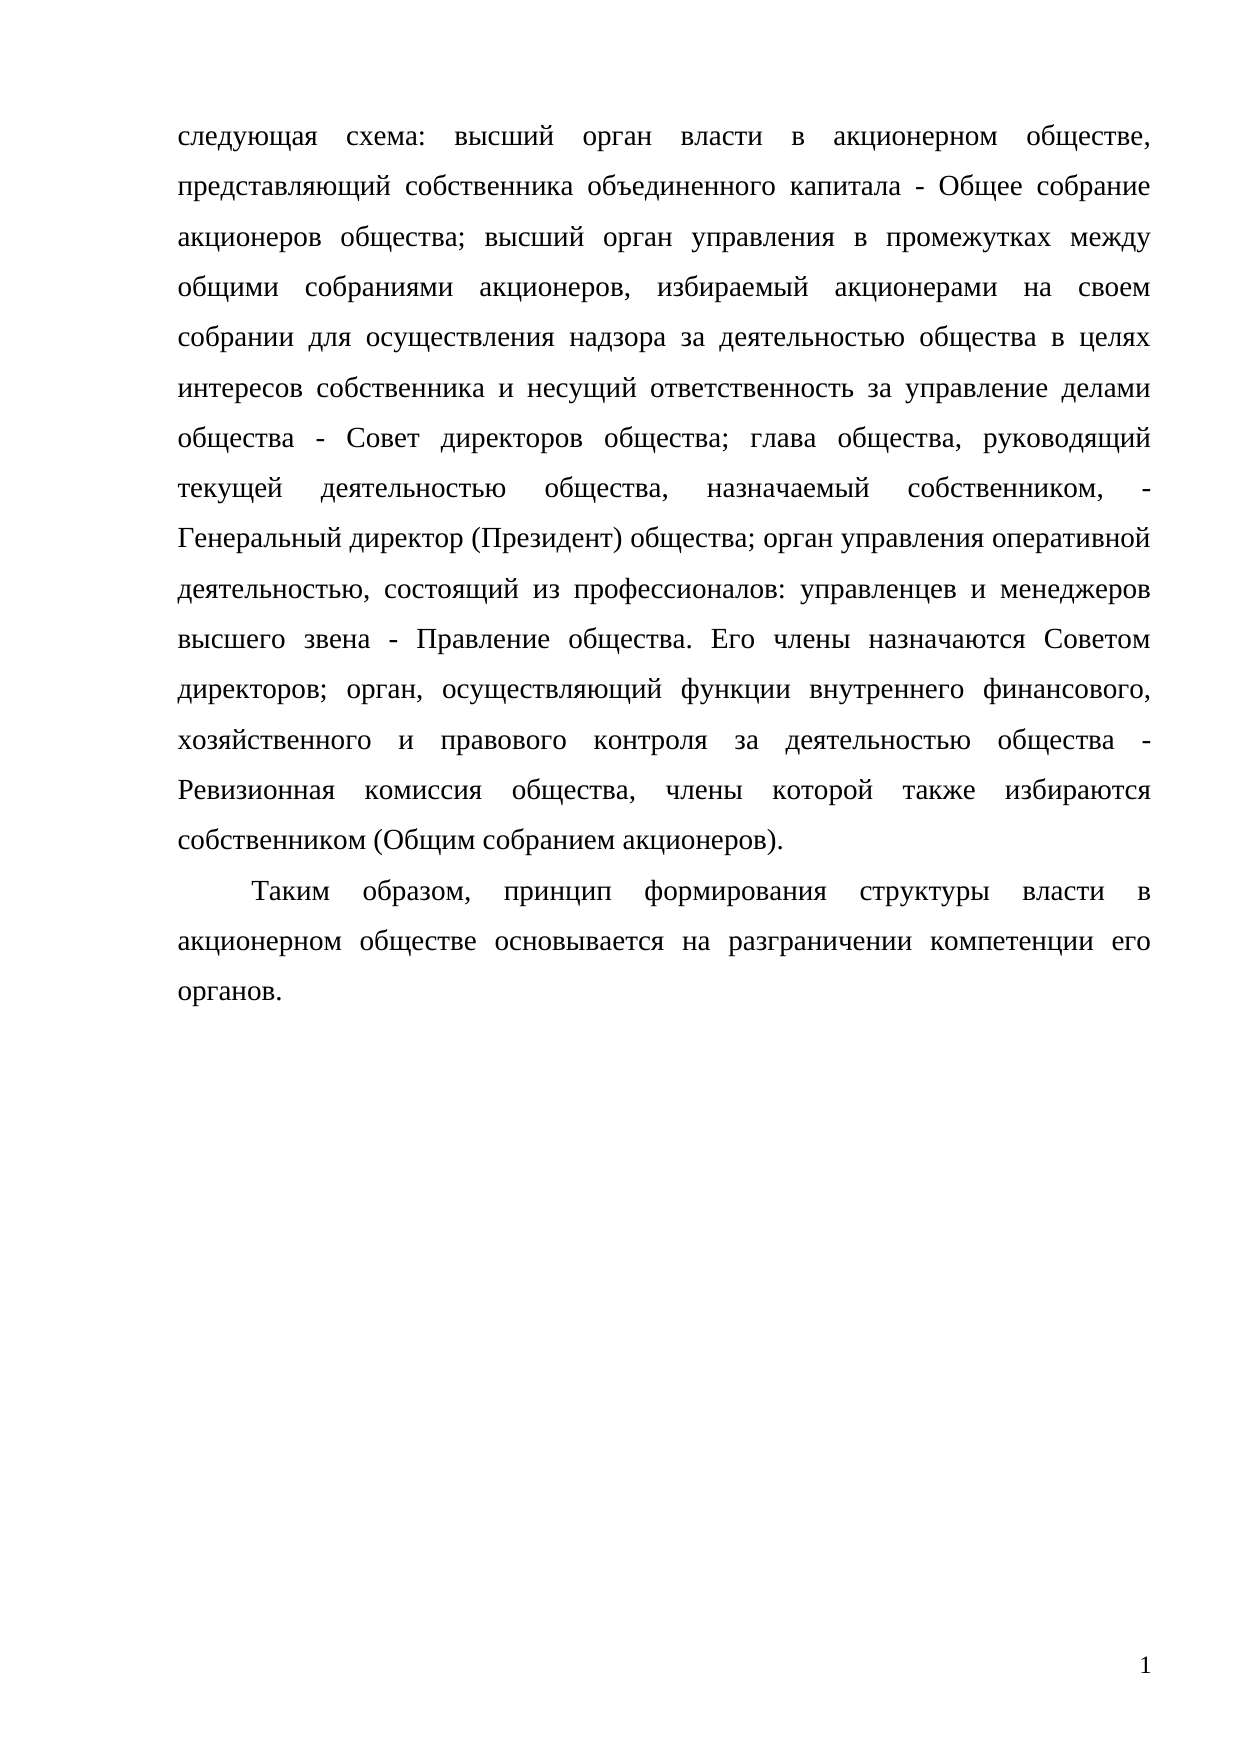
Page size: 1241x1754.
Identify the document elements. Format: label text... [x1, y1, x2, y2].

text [177, 118, 1152, 856]
text Таким образом, принцип формирования структуры власти в акционерном обществе основывается на разграничении компетенции его органов. [177, 873, 1152, 1007]
